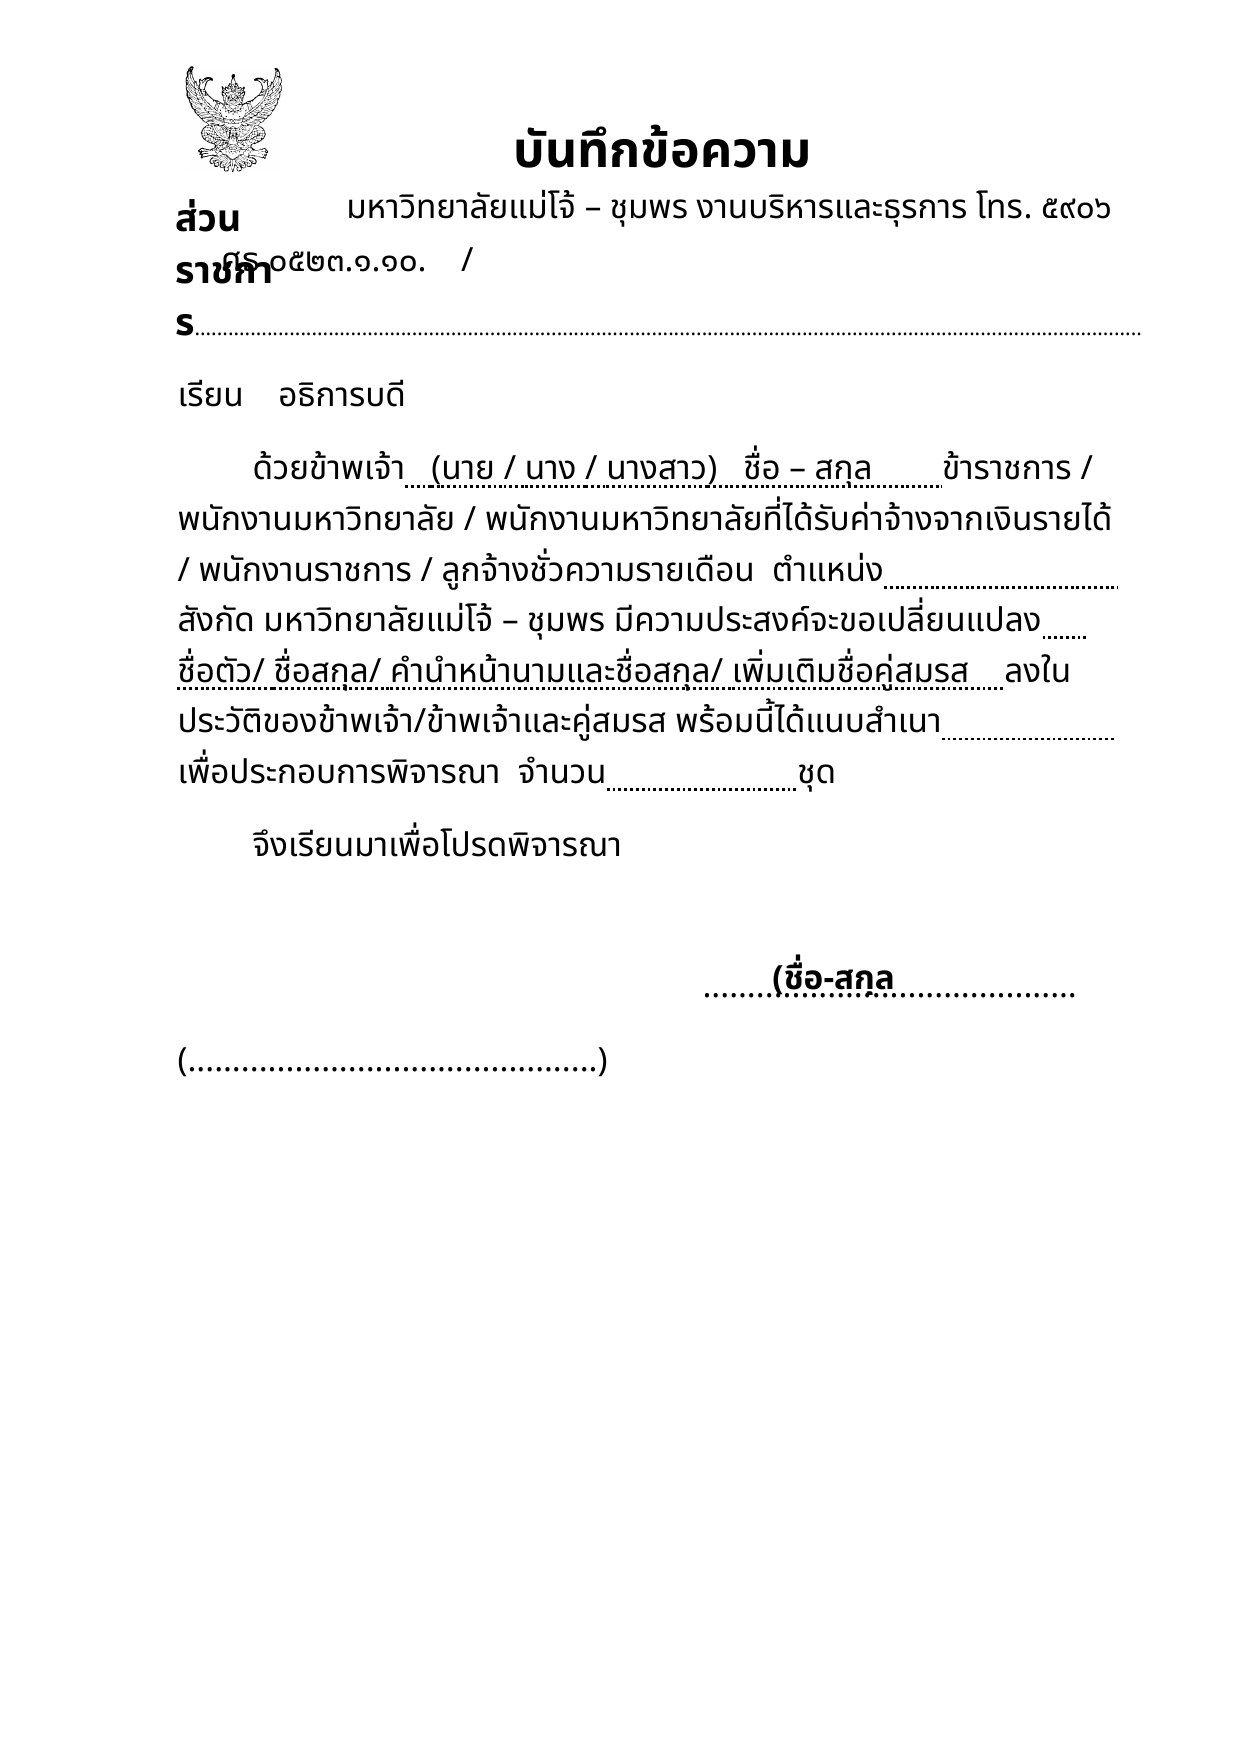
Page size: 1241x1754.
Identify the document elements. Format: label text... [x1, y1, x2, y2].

text (..............................................) [177, 1007, 1122, 1082]
text .......................................... [177, 962, 1122, 1007]
text เรียน อธิการบดี [177, 371, 1152, 421]
text ศธ ๐๕๒๓.๑.๑๐. / [177, 229, 1122, 281]
text มหาวิทยาลัยแม่โจ้ – ชุมพร งานบริหารและธุรการ โทร. ๕๙๐๖ [346, 177, 1122, 229]
text จึงเรียนมาเพื่อโปรดพิจารณา [177, 821, 1122, 871]
picture [185, 66, 282, 172]
text ด้วยข้าพเจ้า (นาย / นาง / นางสาว) ชื่อ – สกุล ข้าราชการ / พนักงานมหาวิทยาลัย / พนักงานมหาวิทยาลัยที่ได้รับค่าจ้างจากเงินรายได้ / พนักงานราชการ / ลูกจ้างชั่วความรายเดือน ตำแหน่ง สังกัด มหาวิทยาลัยแม่โจ้ – ชุมพร มีความประสงค์จะขอเปลี่ยนแปลง ชื่อตัว/ ชื่อสกุล/ คำนำหน้านามและชื่อสกุล/ เพิ่มเติมชื่อคู่สมรส ลงในประวัติของข้าพเจ้า/ข้าพเจ้าและคู่สมรส พร้อมนี้ได้แนบสำเนา เพื่อประกอบการพิจารณา จำนวน ชุด [177, 444, 1122, 798]
